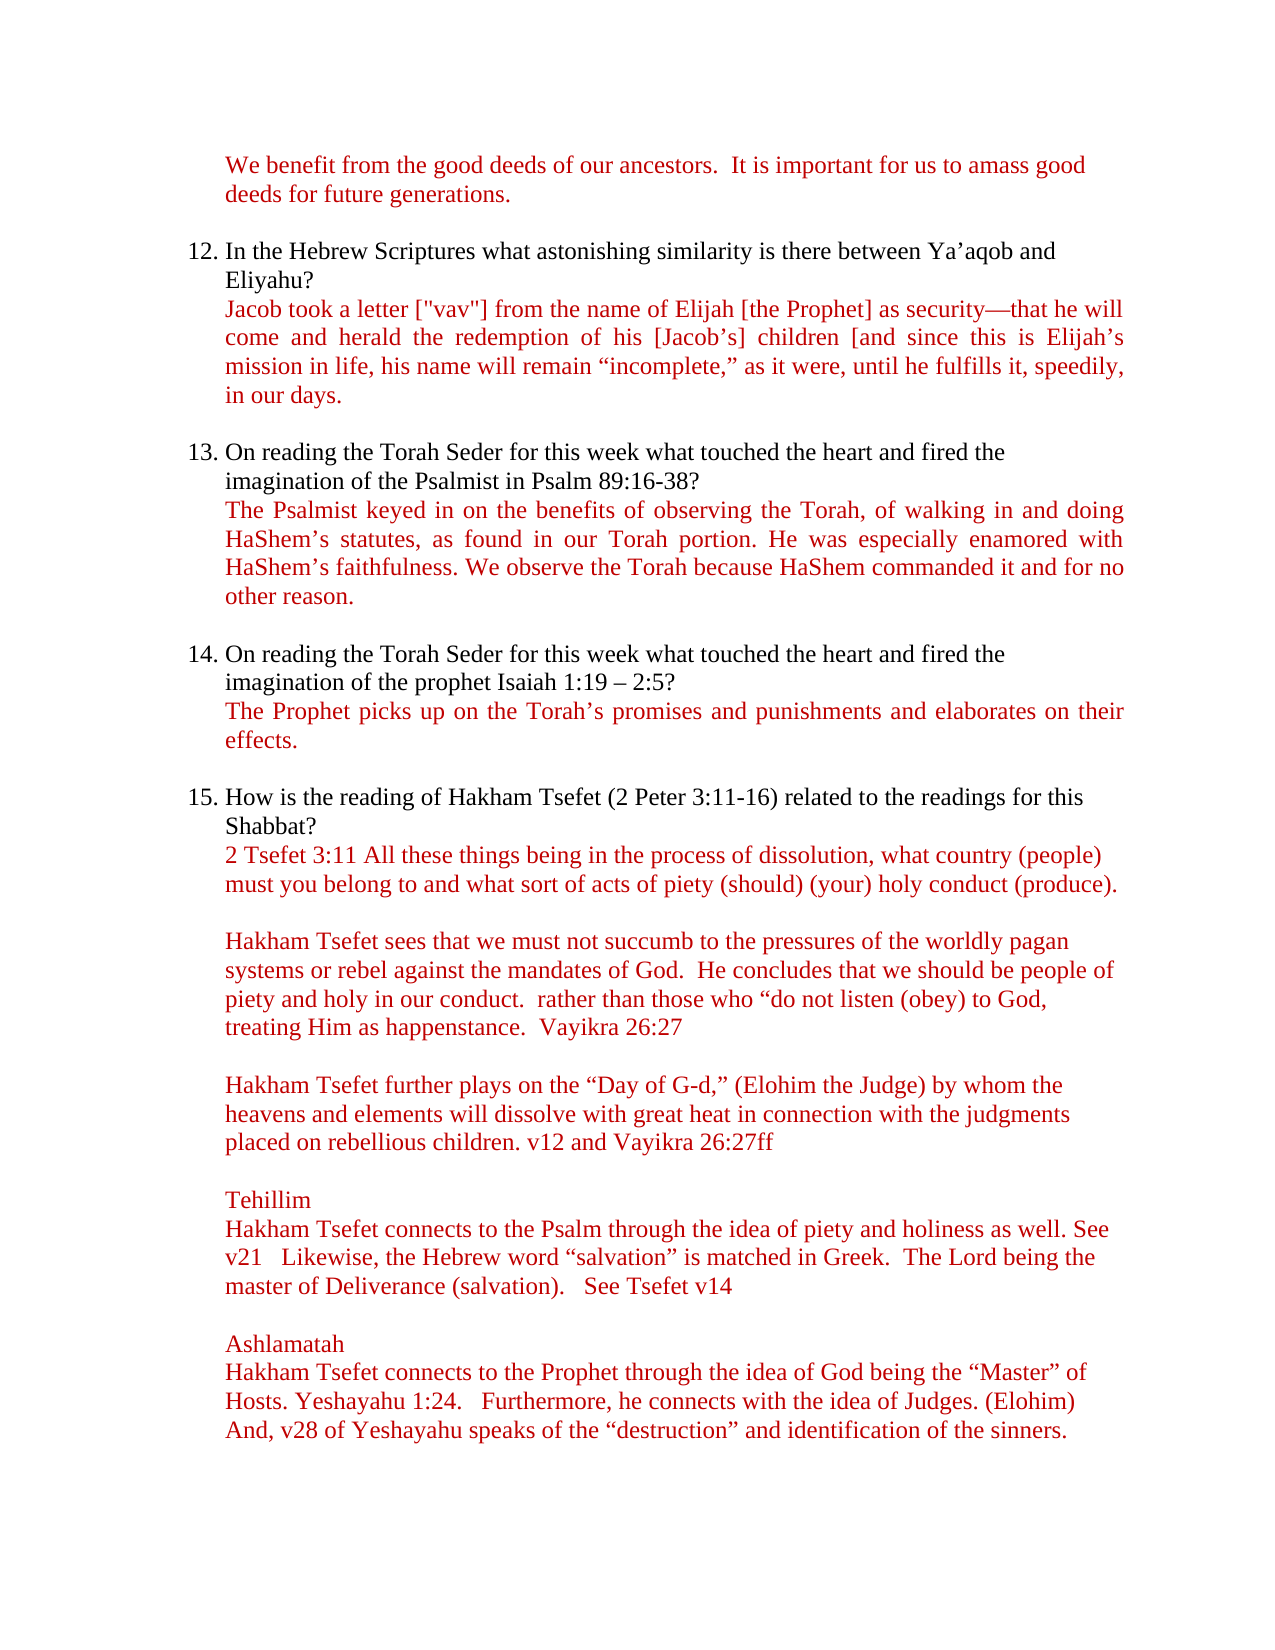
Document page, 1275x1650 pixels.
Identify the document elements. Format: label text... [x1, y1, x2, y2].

text Hakham Tsefet connects to the Prophet through the idea of God being the “Master” of Hosts. Yeshayahu 1:24. Furthermore, he connects with the idea of Judges. (Elohim) And, v28 of Yeshayahu speaks of the “destruction” and identification of the sinners. [225, 1357, 1125, 1444]
list How is the reading of Hakham Tsefet (2 Peter 3:11-16) related to the readings for this Shabbat? [187, 782, 1125, 840]
text Hakham Tsefet sees that we must not succumb to the pressures of the worldly pagan systems or rebel against the mandates of God. He concludes that we should be people of piety and holy in our conduct. rather than those who “do not listen (obey) to God, treating Him as happenstance. Vayikra 26:27 [225, 926, 1125, 1041]
text 2 Tsefet 3:11 All these things being in the process of dissolution, what country (people) must you belong to and what sort of acts of piety (should) (your) holy conduct (produce). [225, 840, 1125, 897]
text Tehillim [225, 1185, 1125, 1214]
list On reading the Torah Seder for this week what touched the heart and fired the imagination of the Psalmist‎ in Psalm 89:16-38‎? [187, 437, 1125, 495]
text We benefit from the good deeds of our ancestors. It is important for us to amass good deeds for future generations. [225, 150, 1125, 207]
text Hakham Tsefet connects to the Psalm through the idea of piety and holiness as well. See v21 Likewise, the Hebrew word “salvation” is matched in Greek. The Lord being the master of Deliverance (salvation). See Tsefet v14 [225, 1214, 1125, 1300]
list The Prophet picks up on the Torah’s promises and punishments and elaborates on their effects. [225, 696, 1125, 754]
text Ashlamatah [225, 1329, 1125, 1357]
text Hakham Tsefet further plays on the “Day of G-d,” (Elohim the Judge) by whom the heavens and elements will dissolve with great heat in connection with the judgments placed on rebellious children. v12 and Vayikra 26:27ff [225, 1070, 1125, 1156]
text Jacob took a letter ["vav"] from the name of Elijah [the Prophet] as security—that he will come and herald the redemption of his [Jacob’s] children [and since this is Elijah’s mission in life, his name will remain “incomplete,” as it were, until he fulfills it, speedily, in our days. [225, 294, 1125, 409]
list In the Hebrew Scriptures what astonishing similarity is there between Ya’aqob and Eliyahu? [187, 236, 1125, 294]
list The Psalmist keyed in on the benefits of observing the Torah, of walking in and doing HaShem’s statutes, as found in our Torah portion. He was especially enamored with HaShem’s faithfulness. We observe the Torah because HaShem commanded it and for no other reason. [225, 495, 1125, 610]
list On reading the Torah Seder for this week what touched the heart and fired the imagination of the prophet Isaiah 1:19 – 2:5‎? [187, 639, 1125, 696]
